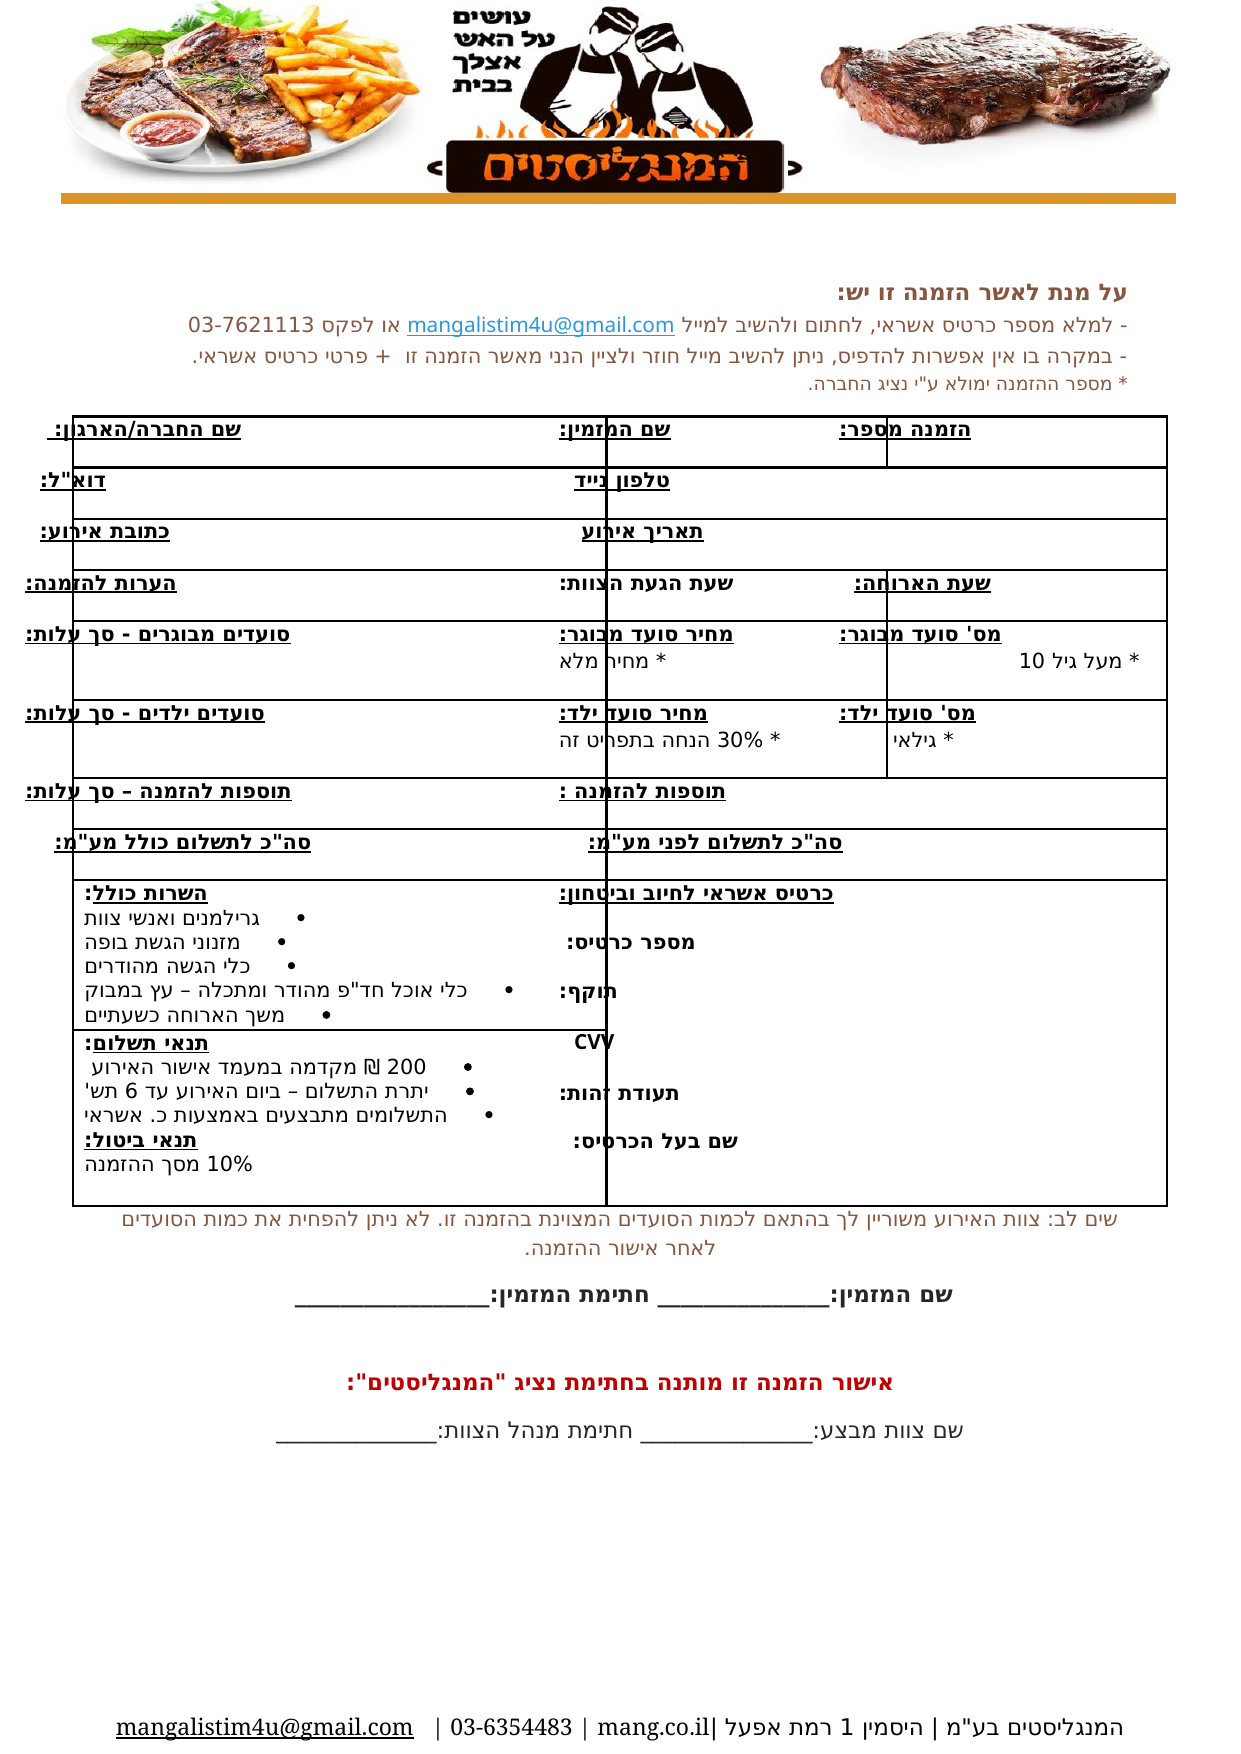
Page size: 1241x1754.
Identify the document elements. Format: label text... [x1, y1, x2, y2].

table_cell סה"כ לתשלום כולל מע"מ: [74, 830, 605, 879]
table_cell תוספות להזמנה : [608, 779, 1166, 828]
text על מנת לאשר הזמנה זו יש: - למלא מספר כרטיס אשראי, לחתום ולהשיב למייל mangalistim4u@gmail.com או לפקס 03-7621113 - במקרה בו אין אפשרות להדפיס, ניתן להשיב מייל חוזר ולציין הנני מאשר הזמנה זו + פרטי כרטיס אשראי. * מספר ההזמנה ימולא ע"י נציג החברה. [112, 279, 1128, 394]
table_cell טלפון נייד: [608, 469, 1166, 517]
table_cell שעת הגעת הצוות: [608, 571, 886, 619]
table_cell תאריך אירוע: ‏ [608, 520, 1166, 568]
text שם צוות מבצע:_______________ חתימת מנהל הצוות:______________ [112, 1417, 1128, 1444]
table_cell מחיר סועד מבוגר: * מחיר מלא [608, 622, 886, 698]
picture [60, 0, 1175, 203]
text שים לב: צוות האירוע משוריין לך בהתאם לכמות הסועדים המצוינת בהזמנה זו. לא ניתן להפחית את כמות הסועדים לאחר אישור ההזמנה. [112, 1207, 1128, 1260]
text אישור הזמנה זו מותנה בחתימת נציג "המנגליסטים": [112, 1369, 1128, 1395]
text שם המזמין:_______________ חתימת המזמין:_________________ [112, 1282, 1128, 1346]
table_cell מחיר סועד ילד: * 30% הנחה בתפריט זה [608, 701, 886, 777]
table_cell כתובת אירוע: [74, 520, 605, 568]
table_header שם החברה/הארגון: [74, 418, 605, 466]
table_cell השרות כולל: גרילמנים ואנשי צוות מזנוני הגשת בופה כלי הגשה מהודרים כלי אוכל חד"פ מהודר ומתכלה – עץ במבוק משך הארוחה כשעתיים [74, 881, 605, 1029]
table_cell סה"כ לתשלום לפני מע"מ: [608, 830, 1166, 879]
table_cell סועדים ילדים - סך עלות: [74, 701, 605, 777]
table_cell דוא"ל: [74, 469, 605, 517]
table_cell שעת הארוחה: [888, 571, 1166, 619]
table_cell סועדים מבוגרים - סך עלות: [74, 622, 605, 698]
table_header שם המזמין: [608, 418, 886, 466]
table_cell תנאי תשלום: 200 ₪ מקדמה במעמד אישור האירוע יתרת התשלום – ביום האירוע עד 6 תש' התשלומים מתבצעים באמצעות כ. אשראי תנאי ביטול: 10% מסך ההזמנה [74, 1031, 605, 1205]
table_cell הערות להזמנה: [74, 571, 605, 619]
table_cell מס' סועד מבוגר: * מעל גיל 10 [888, 622, 1166, 698]
table_cell כרטיס אשראי לחיוב וביטחון: מספר כרטיס: תוקף: CVV: תעודת זהות: שם בעל הכרטיס: [608, 881, 1166, 1205]
table_cell מס' סועד ילד: * גילאי 5-10 [888, 701, 1166, 777]
table_cell תוספות להזמנה – סך עלות: [74, 779, 605, 828]
table_header הזמנה מספר: [888, 418, 1166, 466]
